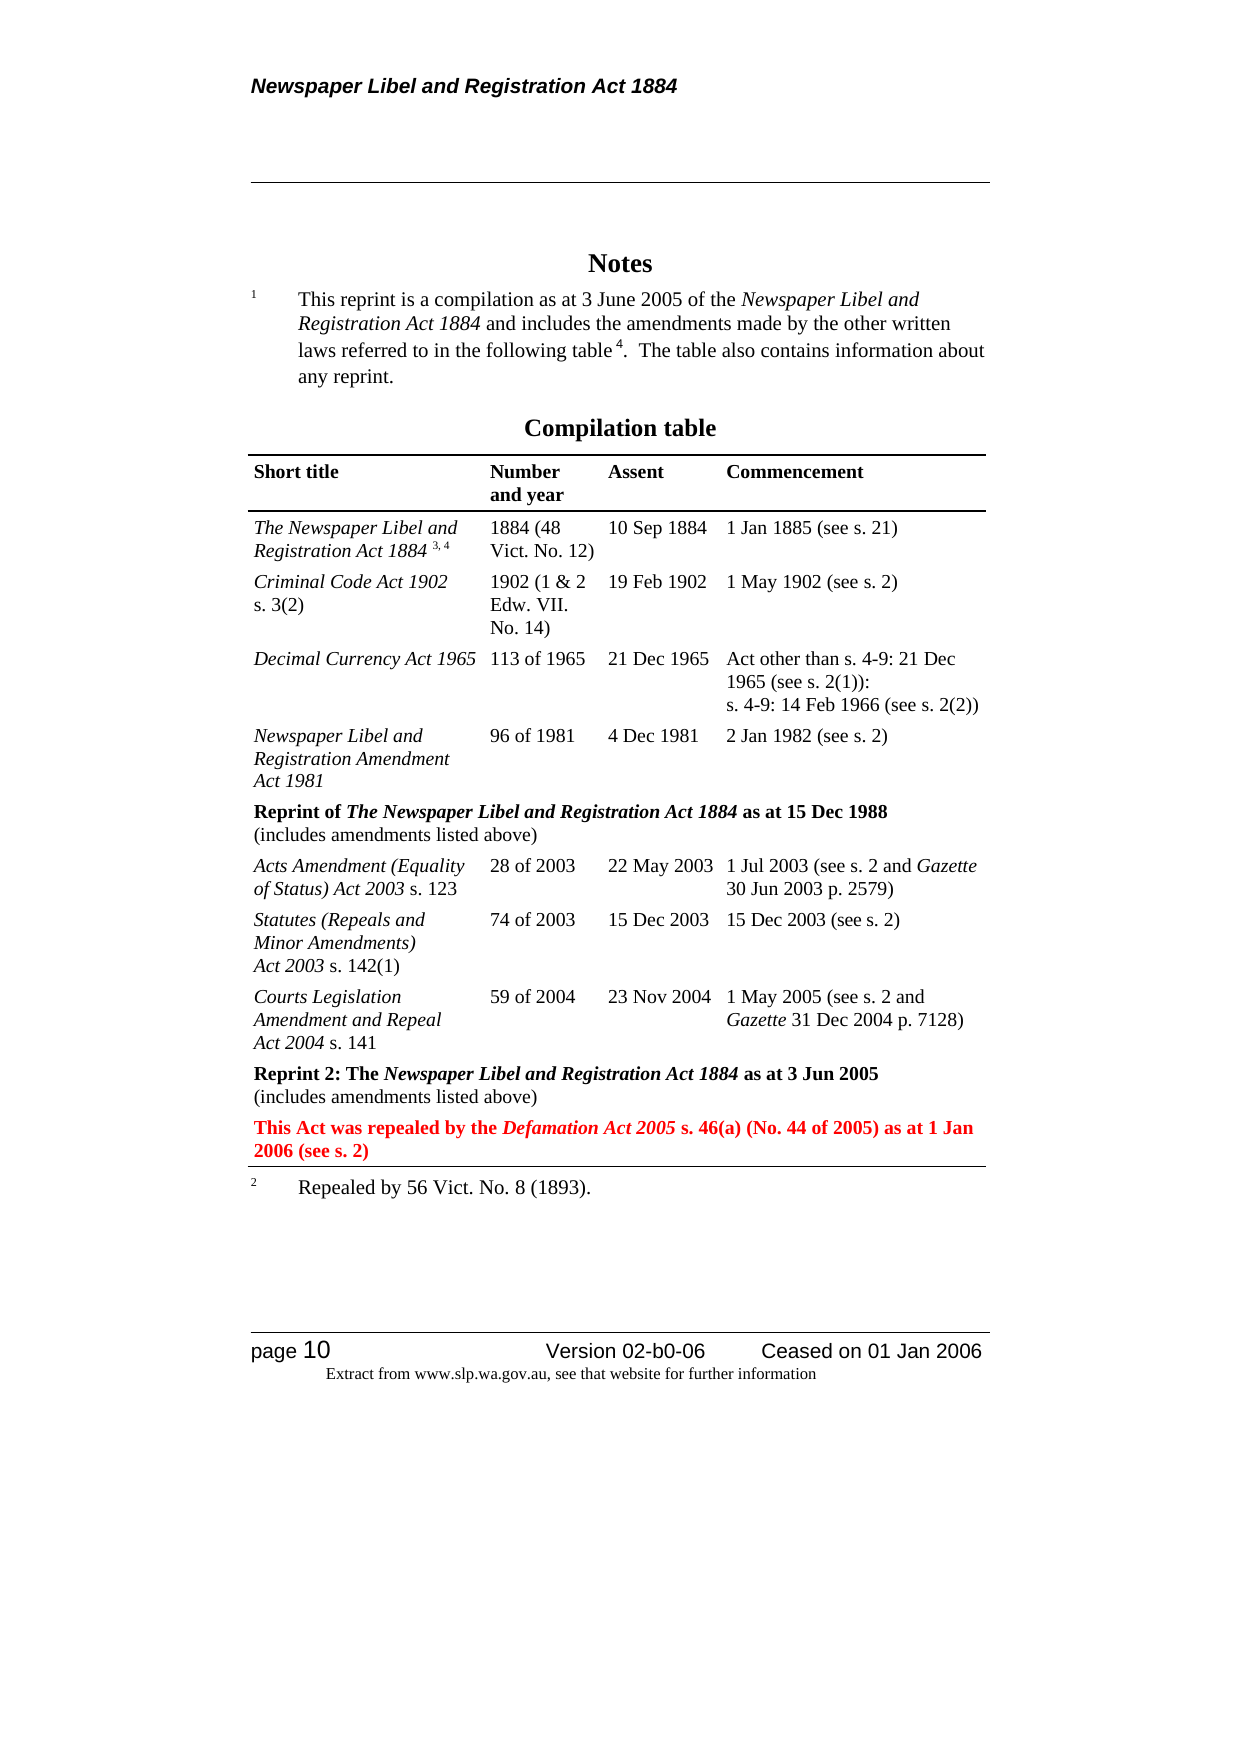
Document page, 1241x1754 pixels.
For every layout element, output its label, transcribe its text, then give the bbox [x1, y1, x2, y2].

table_cell 19 Feb 1902 [602, 566, 720, 643]
table_cell Reprint 2: The Newspaper Libel and Registration Act 1884 as at 3 Jun 2005 (includes amendments listed above) [248, 1058, 986, 1112]
table_cell Courts Legislation Amendment and Repeal Act 2004 s. 141 [248, 981, 484, 1058]
table_cell This Act was repealed by the Defamation Act 2005 s. 46(a) (No. 44 of 2005) as at 1 Jan 2006 (see s. 2) [248, 1112, 986, 1166]
table_cell 1 May 1902 (see s. 2) [720, 566, 986, 643]
subtitle Compilation table [251, 413, 990, 441]
table_cell 10 Sep 1884 [602, 512, 720, 566]
table_cell 15 Dec 2003 [602, 904, 720, 981]
text 2 Repealed by 56 Vict. No. 8 (1893). [251, 1175, 990, 1199]
table_cell Criminal Code Act 1902 s. 3(2) [248, 566, 484, 643]
table_cell 23 Nov 2004 [602, 981, 720, 1058]
table_cell 28 of 2003 [484, 850, 602, 904]
subtitle Notes [251, 247, 990, 279]
table_cell 15 Dec 2003 (see s. 2) [720, 904, 986, 981]
text 1 This reprint is a compilation as at 3 June 2005 of the Newspaper Libel and Registration Act 1884 and includes the amendments made by the other written laws referred to in the following table 4. The table also contains information about any reprint. [251, 287, 990, 388]
table_cell 2 Jan 1982 (see s. 2) [720, 720, 986, 796]
table_cell 74 of 2003 [484, 904, 602, 981]
table_cell 1 May 2005 (see s. 2 and Gazette 31 Dec 2004 p. 7128) [720, 981, 986, 1058]
table_cell 22 May 2003 [602, 850, 720, 904]
table_cell Newspaper Libel and Registration Amendment Act 1981 [248, 720, 484, 796]
table_cell 59 of 2004 [484, 981, 602, 1058]
table_cell 1 Jan 1885 (see s. 21) [720, 512, 986, 566]
table_cell 1902 (1 & 2 Edw. VII. No. 14) [484, 566, 602, 643]
table_header Assent [602, 456, 720, 510]
table_cell 1 Jul 2003 (see s. 2 and Gazette 30 Jun 2003 p. 2579) [720, 850, 986, 904]
table_cell Reprint of The Newspaper Libel and Registration Act 1884 as at 15 Dec 1988 (includes amendments listed above) [248, 796, 986, 850]
table_cell 21 Dec 1965 [602, 643, 720, 719]
table_header Number and year [484, 456, 602, 510]
table_header Short title [248, 456, 484, 510]
table_header Commencement [720, 456, 986, 510]
table_cell Statutes (Repeals and Minor Amendments) Act 2003 s. 142(1) [248, 904, 484, 981]
table_cell 96 of 1981 [484, 720, 602, 796]
table_cell 1884 (48 Vict. No. 12) [484, 512, 602, 566]
table_cell 113 of 1965 [484, 643, 602, 719]
table_cell Act other than s. 4-9: 21 Dec 1965 (see s. 2(1)): s. 4-9: 14 Feb 1966 (see s. 2(2)) [720, 643, 986, 719]
table_cell The Newspaper Libel and Registration Act 1884 3, 4 [248, 512, 484, 566]
table_cell Decimal Currency Act 1965 [248, 643, 484, 719]
table_cell Acts Amendment (Equality of Status) Act 2003 s. 123 [248, 850, 484, 904]
table_cell 4 Dec 1981 [602, 720, 720, 796]
